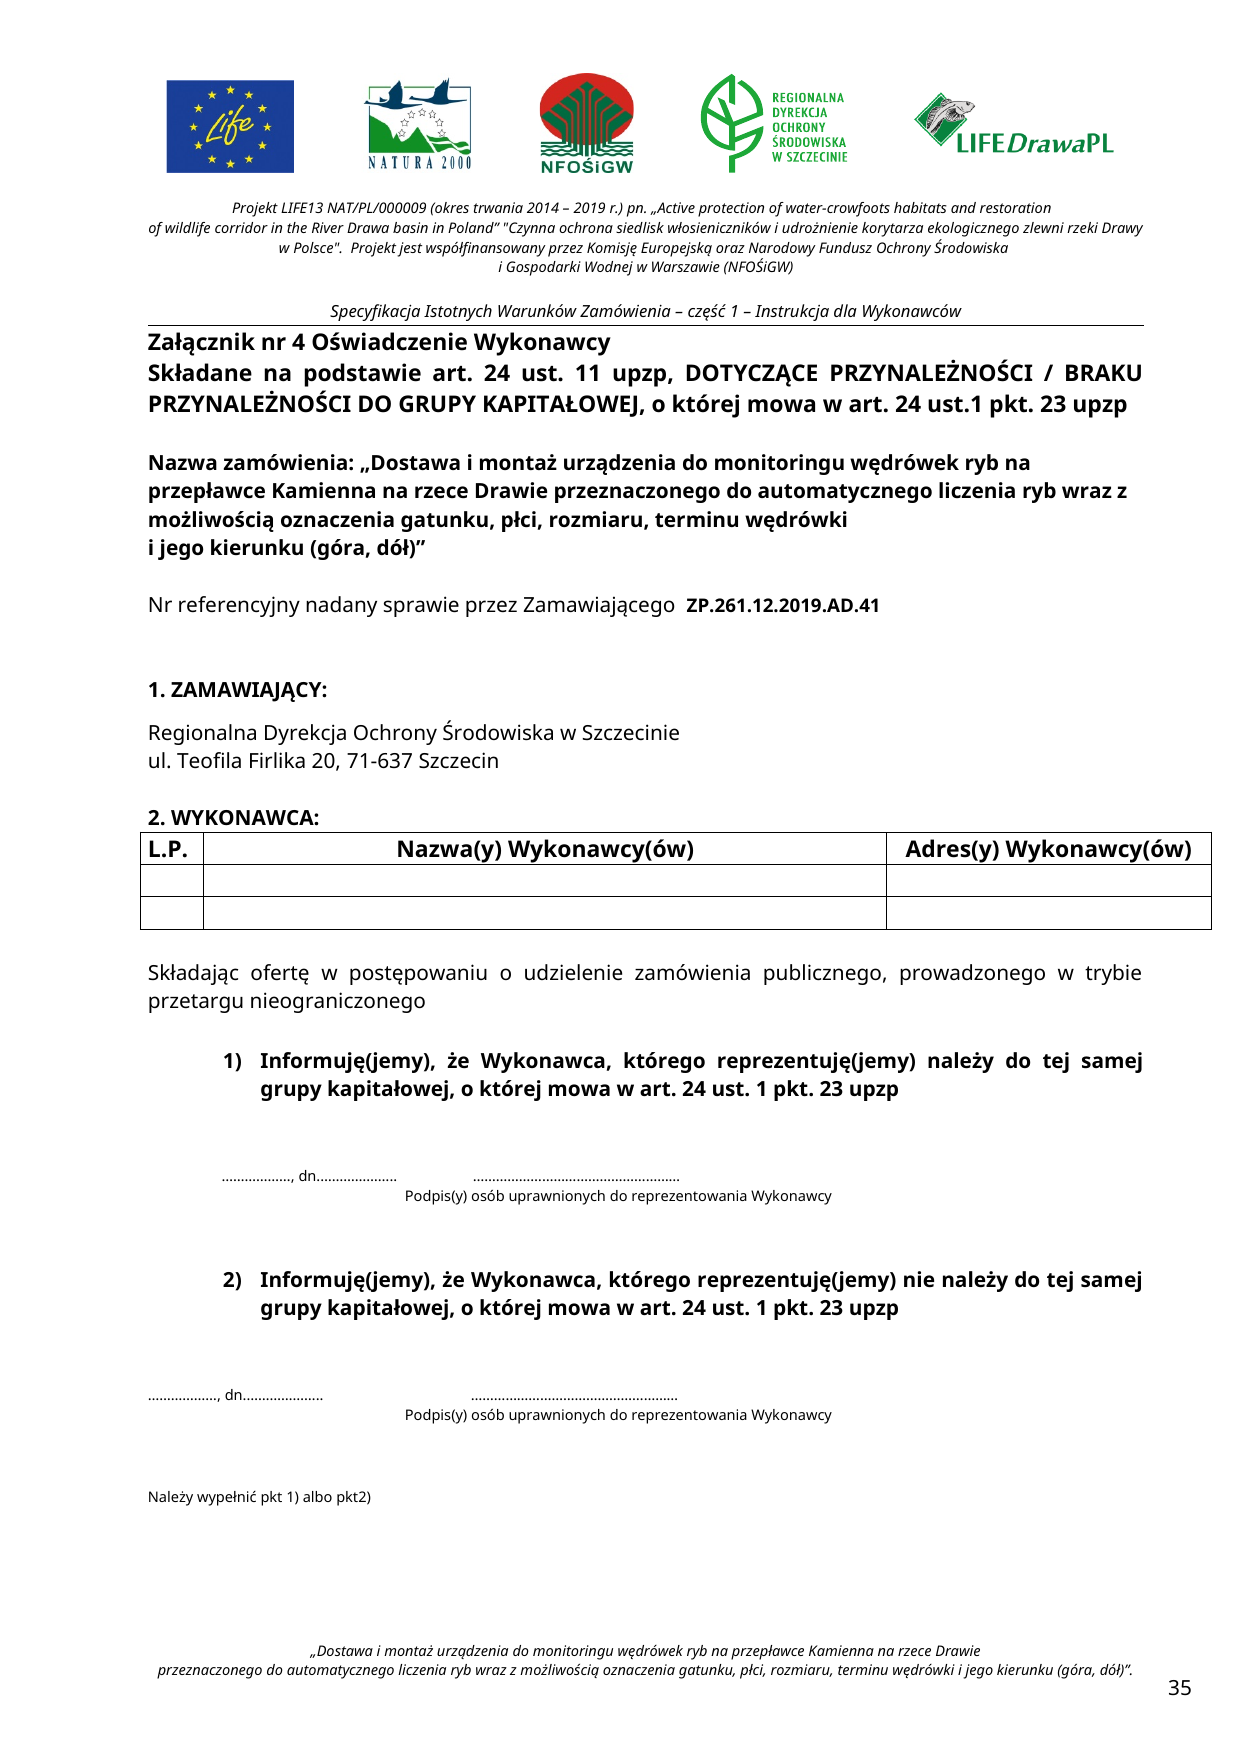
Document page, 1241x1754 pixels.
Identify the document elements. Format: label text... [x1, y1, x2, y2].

text ul. Teofila Firlika 20, 71-637 Szczecin [148, 746, 1144, 775]
table_cell [141, 865, 203, 896]
text Należy wypełnić pkt 1) albo pkt2) [148, 1487, 1144, 1507]
table_header Adres(y) Wykonawcy(ów) [887, 833, 1211, 864]
table_cell [887, 865, 1211, 896]
text Podpis(y) osób uprawnionych do reprezentowania Wykonawcy [148, 1404, 1144, 1424]
table_header L.P. [141, 833, 203, 864]
table_cell [204, 897, 886, 928]
text Regionalna Dyrekcja Ochrony Środowiska w Szczecinie [148, 718, 1144, 746]
table_header Nazwa(y) Wykonawcy(ów) [204, 833, 886, 864]
table_cell [141, 897, 203, 928]
picture [361, 73, 473, 173]
picture [166, 80, 294, 173]
picture [539, 73, 634, 173]
text Nazwa zamówienia: „Dostawa i montaż urządzenia do monitoringu wędrówek ryb na przepławce Kamienna na rzece Drawie przeznaczonego do automatycznego liczenia ryb wraz z możliwością oznaczenia gatunku, płci, rozmiaru, terminu wędrówki i jego kierunku (góra, dół)” [148, 448, 1144, 562]
list Informuję(jemy), że Wykonawca, którego reprezentuję(jemy) należy do tej samej grupy kapitałowej, o której mowa w art. 24 ust. 1 pkt. 23 upzp [223, 1046, 1144, 1103]
text Podpis(y) osób uprawnionych do reprezentowania Wykonawcy [148, 1185, 1144, 1205]
table_cell [204, 865, 886, 896]
text ………………, dn.……………….. ……………………………………………… [148, 1166, 1144, 1185]
text 2. WYKONAWCA: [148, 803, 1144, 832]
text Nr referencyjny nadany sprawie przez Zamawiającego ZP.261.12.2019.AD.41 [148, 590, 1144, 618]
table_cell [887, 897, 1211, 928]
text 1. ZAMAWIAJĄCY: [148, 675, 1144, 704]
text Składając ofertę w postępowaniu o udzielenie zamówienia publicznego, prowadzonego w trybie przetargu nieograniczonego [148, 958, 1144, 1015]
text Składane na podstawie art. 24 ust. 11 upzp, DOTYCZĄCE PRZYNALEŻNOŚCI / BRAKU PRZYNALEŻNOŚCI DO GRUPY KAPITAŁOWEJ, o której mowa w art. 24 ust.1 pkt. 23 upzp [148, 357, 1144, 419]
text Załącznik nr 4 Oświadczenie Wykonawcy [148, 326, 1144, 357]
list Informuję(jemy), że Wykonawca, którego reprezentuję(jemy) nie należy do tej samej grupy kapitałowej, o której mowa w art. 24 ust. 1 pkt. 23 upzp [223, 1265, 1144, 1322]
picture [903, 77, 1126, 173]
text ………………, dn.……………….. ……………………………………………… [148, 1384, 1144, 1404]
